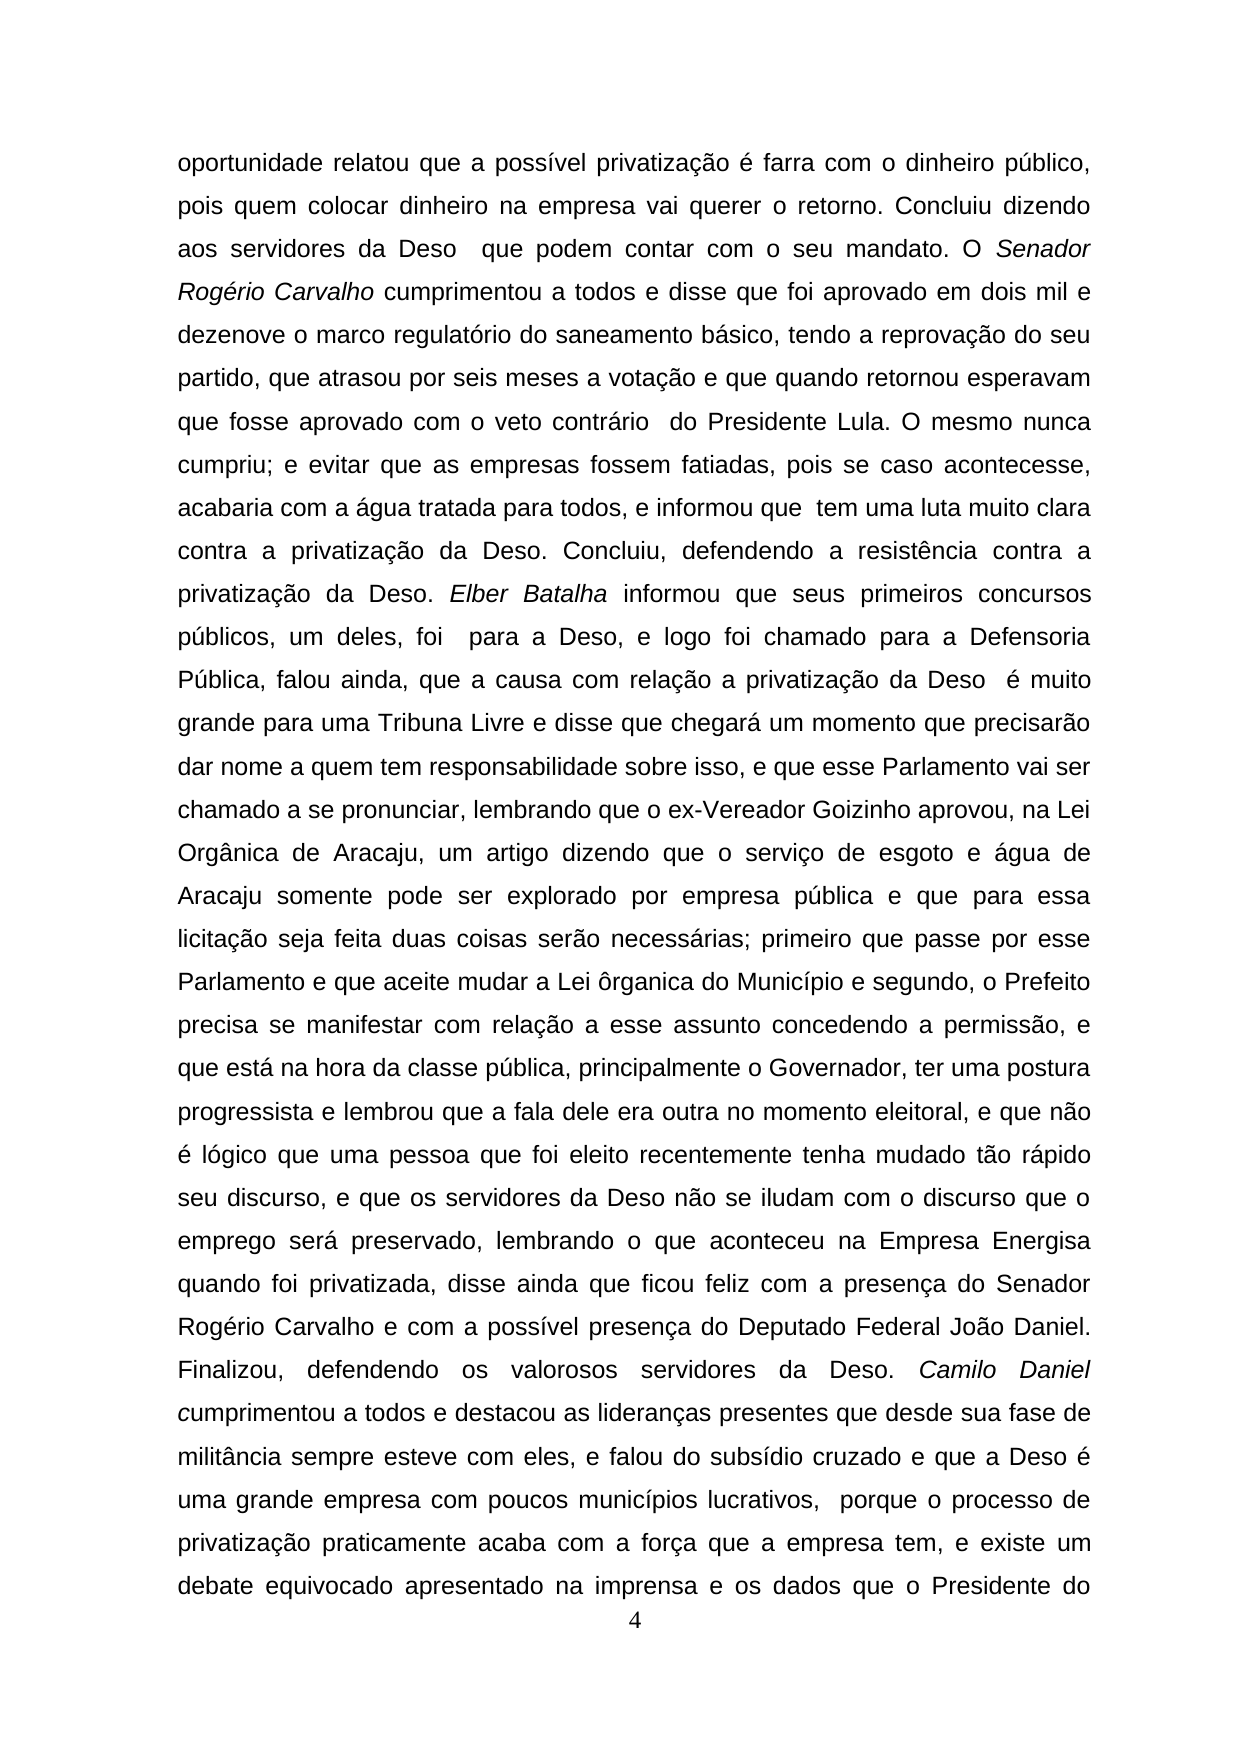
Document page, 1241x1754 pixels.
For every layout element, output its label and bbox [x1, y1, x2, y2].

text [177, 148, 1092, 1599]
